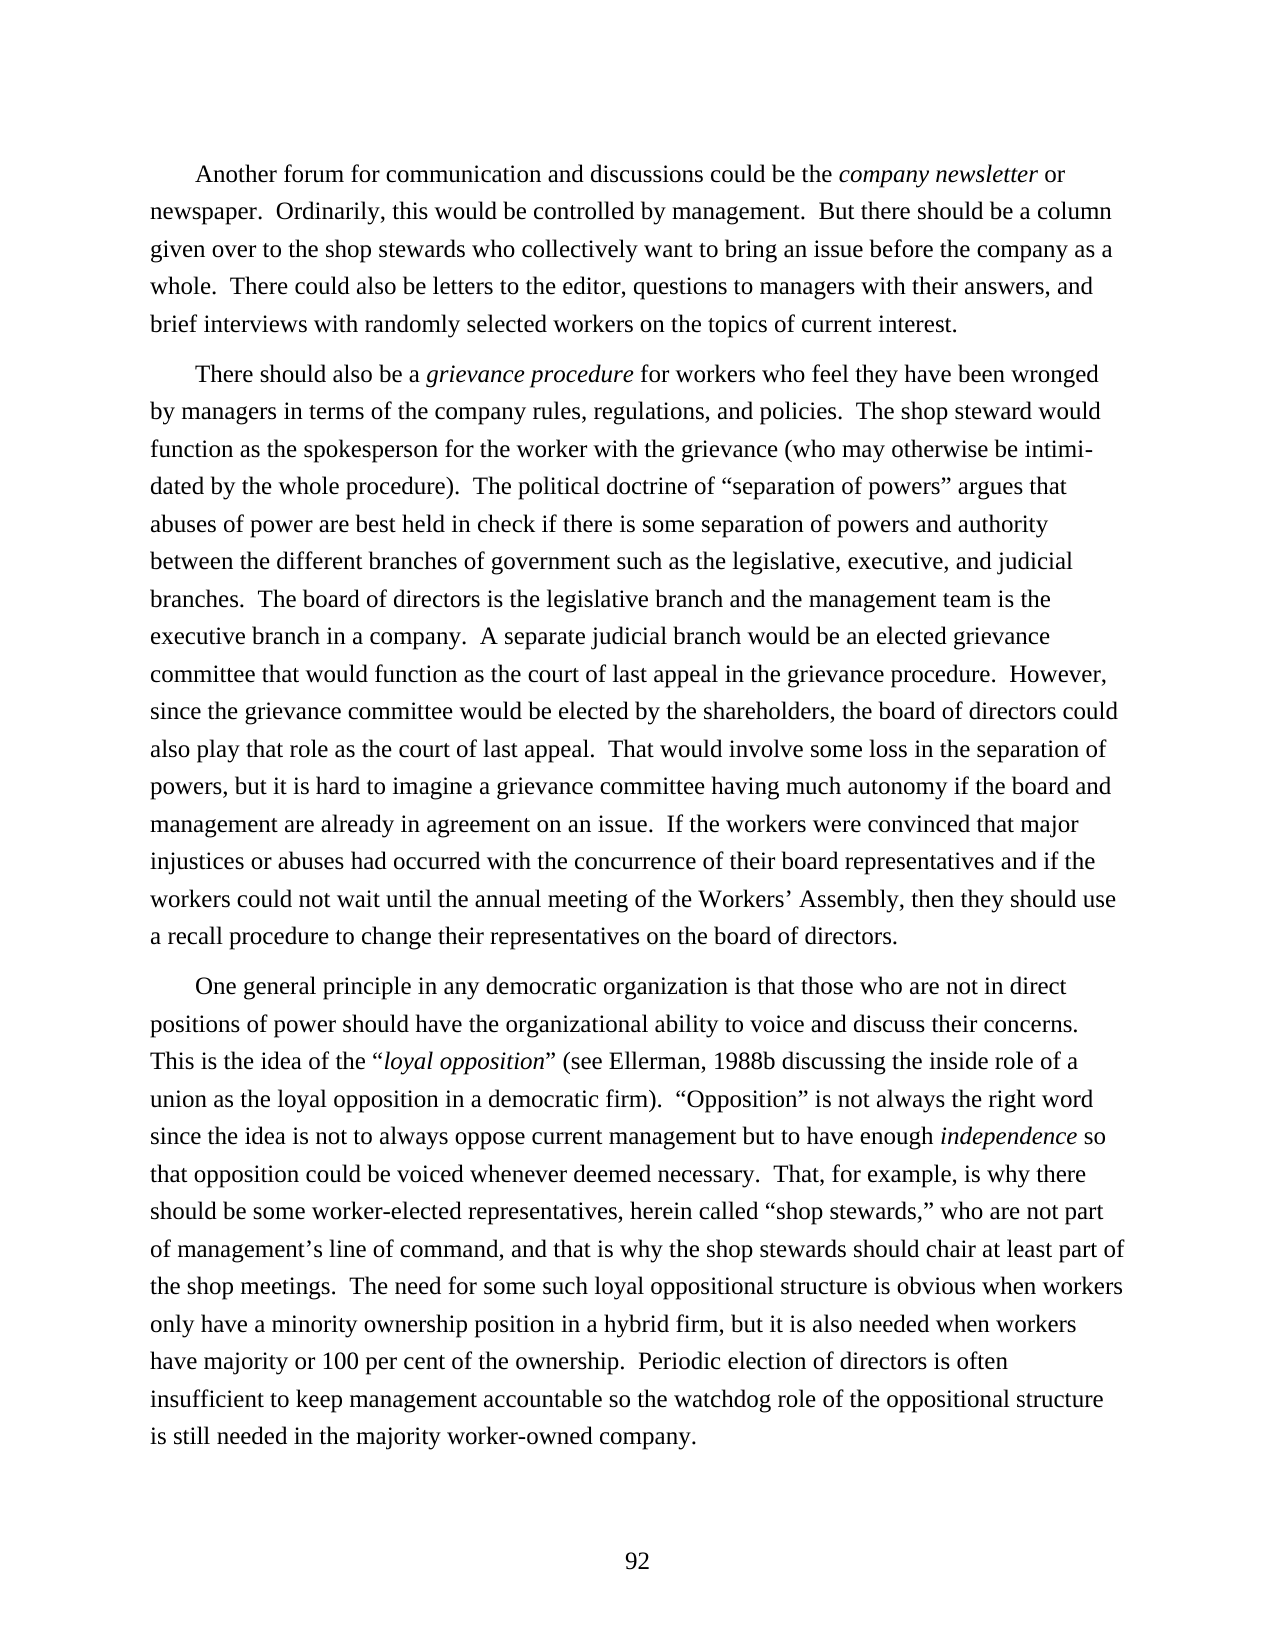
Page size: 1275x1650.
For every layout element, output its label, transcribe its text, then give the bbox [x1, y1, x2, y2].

text There should also be a grievance procedure for workers who feel they have been wronged by managers in terms of the company rules, regulations, and policies. The shop steward would function as the spokesperson for the worker with the grievance (who may otherwise be intimidated by the whole procedure). The political doctrine of “separation of powers” argues that abuses of power are best held in check if there is some separation of powers and authority between the different branches of government such as the legislative, executive, and judicial branches. The board of directors is the legislative branch and the management team is the executive branch in a company. A separate judicial branch would be an elected grievance committee that would function as the court of last appeal in the grievance procedure. However, since the grievance committee would be elected by the shareholders, the board of directors could also play that role as the court of last appeal. That would involve some loss in the separation of powers, but it is hard to imagine a grievance committee having much autonomy if the board and management are already in agreement on an issue. If the workers were convinced that major injustices or abuses had occurred with the concurrence of their board representatives and if the workers could not wait until the annual meeting of the Workers’ Assembly, then they should use a recall procedure to change their representatives on the board of directors. [150, 350, 1125, 950]
text Another forum for communication and discussions could be the company newsletter or newspaper. Ordinarily, this would be controlled by management. But there should be a column given over to the shop stewards who collectively want to bring an issue before the company as a whole. There could also be letters to the editor, questions to managers with their answers, and brief interviews with randomly selected workers on the topics of current interest. [150, 150, 1125, 337]
text One general principle in any democratic organization is that those who are not in direct positions of power should have the organizational ability to voice and discuss their concerns. This is the idea of the “loyal opposition” (see Ellerman, 1988b discussing the inside role of a union as the loyal opposition in a democratic firm). “Opposition” is not always the right word since the idea is not to always oppose current management but to have enough independence so that opposition could be voiced whenever deemed necessary. That, for example, is why there should be some worker-elected representatives, herein called “shop stewards,” who are not part of management’s line of command, and that is why the shop stewards should chair at least part of the shop meetings. The need for some such loyal oppositional structure is obvious when workers only have a minority ownership position in a hybrid firm, but it is also needed when workers have majority or 100 per cent of the ownership. Periodic election of directors is often insufficient to keep management accountable so the watchdog role of the oppositional structure is still needed in the majority worker-owned company. [150, 962, 1125, 1450]
